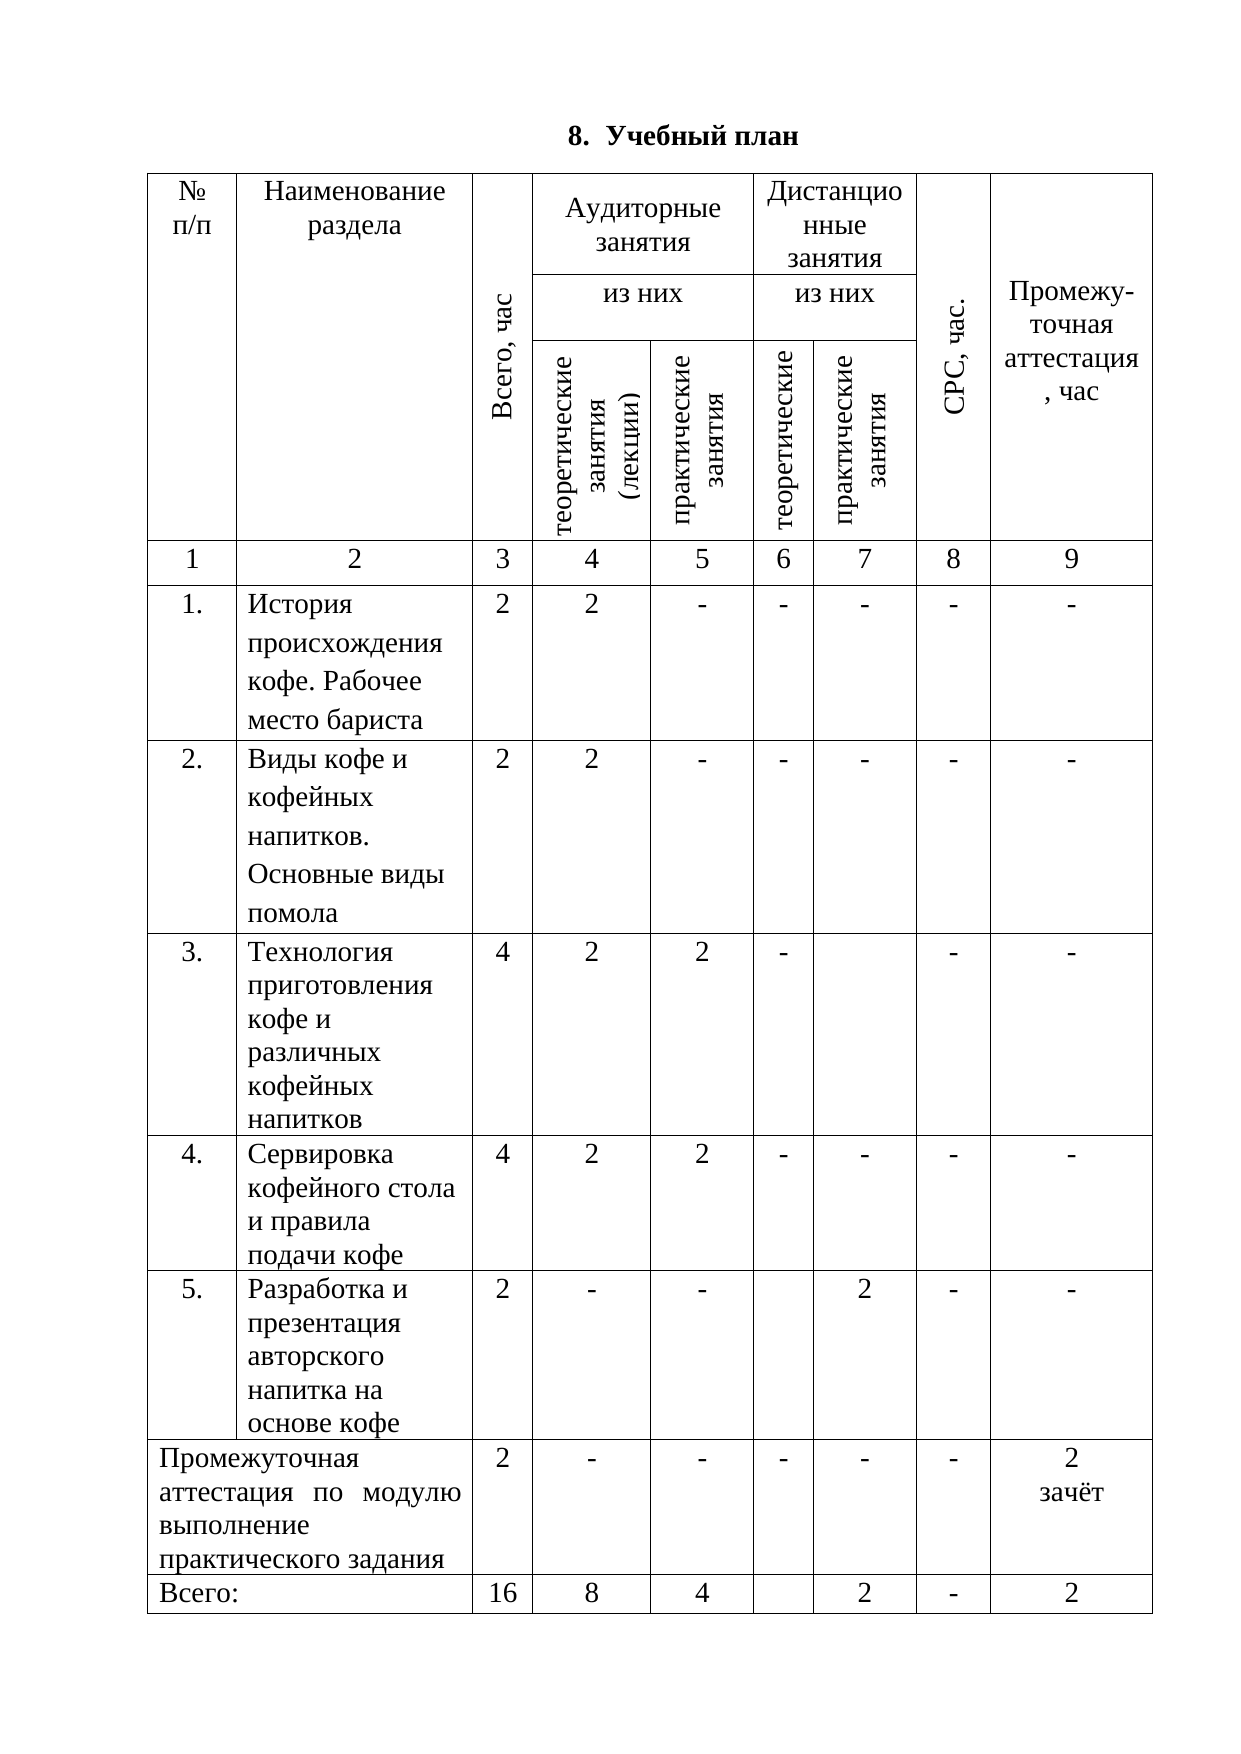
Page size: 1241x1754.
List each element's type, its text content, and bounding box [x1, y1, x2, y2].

table_cell практические занятия [814, 341, 916, 540]
table_cell 4 [473, 934, 532, 1135]
table_cell 8 [533, 1575, 650, 1612]
table_cell - [533, 1271, 650, 1439]
table_cell 2 [473, 586, 532, 740]
table_cell 4. [148, 1136, 236, 1270]
table_cell - [917, 586, 990, 740]
table_cell - [651, 1440, 753, 1574]
table_cell История происхождения кофе. Рабочее место бариста [237, 586, 472, 740]
table_cell 2 [237, 541, 472, 585]
table_cell 4 [473, 1136, 532, 1270]
table_cell [814, 934, 916, 1135]
table_cell - [991, 741, 1152, 933]
table_cell теоретические занятия (лекции) [754, 341, 813, 540]
table_cell из них [754, 275, 916, 340]
table_header Аудиторные занятия [533, 174, 753, 274]
table_cell 2 [533, 586, 650, 740]
table_cell 2. [148, 741, 236, 933]
table_cell - [917, 1136, 990, 1270]
table_cell 2 [533, 934, 650, 1135]
table_cell - [814, 741, 916, 933]
table_cell 2 [473, 741, 532, 933]
table_cell - [917, 1440, 990, 1574]
table_cell 2 [814, 1271, 916, 1439]
table_cell - [651, 1271, 753, 1439]
table_header Наименование раздела [237, 174, 472, 540]
table_header Дистанционные занятия [754, 174, 916, 274]
table_cell [754, 1575, 813, 1612]
table_cell - [917, 934, 990, 1135]
table_header СРС, час. [917, 174, 990, 540]
table_cell Разработка и презентация авторского напитка на основе кофе [237, 1271, 472, 1439]
table_cell Технология приготовления кофе и различных кофейных напитков [237, 934, 472, 1135]
table_cell [754, 1271, 813, 1439]
table_cell 1. [148, 586, 236, 740]
table_header № п/п [148, 174, 236, 540]
table_cell 4 [651, 1575, 753, 1612]
table_cell Всего: [148, 1575, 472, 1612]
table_cell 5. [148, 1271, 236, 1439]
table_cell - [533, 1440, 650, 1574]
table_cell - [651, 741, 753, 933]
table_cell - [754, 934, 813, 1135]
table_cell 2 [533, 1136, 650, 1270]
table_header Всего, час [473, 174, 532, 540]
table_header Промежу- точная аттестация, час [991, 174, 1152, 540]
table_cell - [651, 586, 753, 740]
table_cell - [754, 1136, 813, 1270]
table_cell - [991, 1271, 1152, 1439]
table_cell 2 зачёт [991, 1440, 1152, 1574]
table_cell Промежуточная аттестация по модулю выполнение практического задания [148, 1440, 472, 1574]
table_cell 16 [473, 1575, 532, 1612]
table_cell - [991, 934, 1152, 1135]
table_cell 7 [814, 541, 916, 585]
table_cell 2 [651, 1136, 753, 1270]
table_cell теоретические занятия (лекции) [533, 341, 650, 540]
table_cell 3 [473, 541, 532, 585]
table_cell 2 [814, 1575, 916, 1612]
table_cell - [917, 1575, 990, 1612]
table_cell - [917, 1271, 990, 1439]
table_cell - [814, 1136, 916, 1270]
table_cell - [754, 741, 813, 933]
table_cell 2 [473, 1271, 532, 1439]
table_cell Виды кофе и кофейных напитков. Основные виды помола [237, 741, 472, 933]
table_cell 6 [754, 541, 813, 585]
table_cell 9 [991, 541, 1152, 585]
table_cell из них [533, 275, 753, 340]
table_cell - [754, 586, 813, 740]
table_cell - [991, 1136, 1152, 1270]
table_cell 4 [533, 541, 650, 585]
table_cell 5 [651, 541, 753, 585]
list Учебный план [215, 118, 1152, 152]
table_cell - [814, 586, 916, 740]
table_cell - [917, 741, 990, 933]
table_cell - [754, 1440, 813, 1574]
table_cell 2 [533, 741, 650, 933]
table_cell 2 [473, 1440, 532, 1574]
table_cell 1 [148, 541, 236, 585]
table_cell 8 [917, 541, 990, 585]
table_cell Сервировка кофейного стола и правила подачи кофе [370, 1136, 472, 1270]
table_cell практические занятия [651, 341, 753, 540]
table_cell - [814, 1440, 916, 1574]
table_cell 3. [148, 934, 236, 1135]
table_cell 2 [651, 934, 753, 1135]
table_cell 2 [991, 1575, 1152, 1612]
table_cell - [991, 586, 1152, 740]
